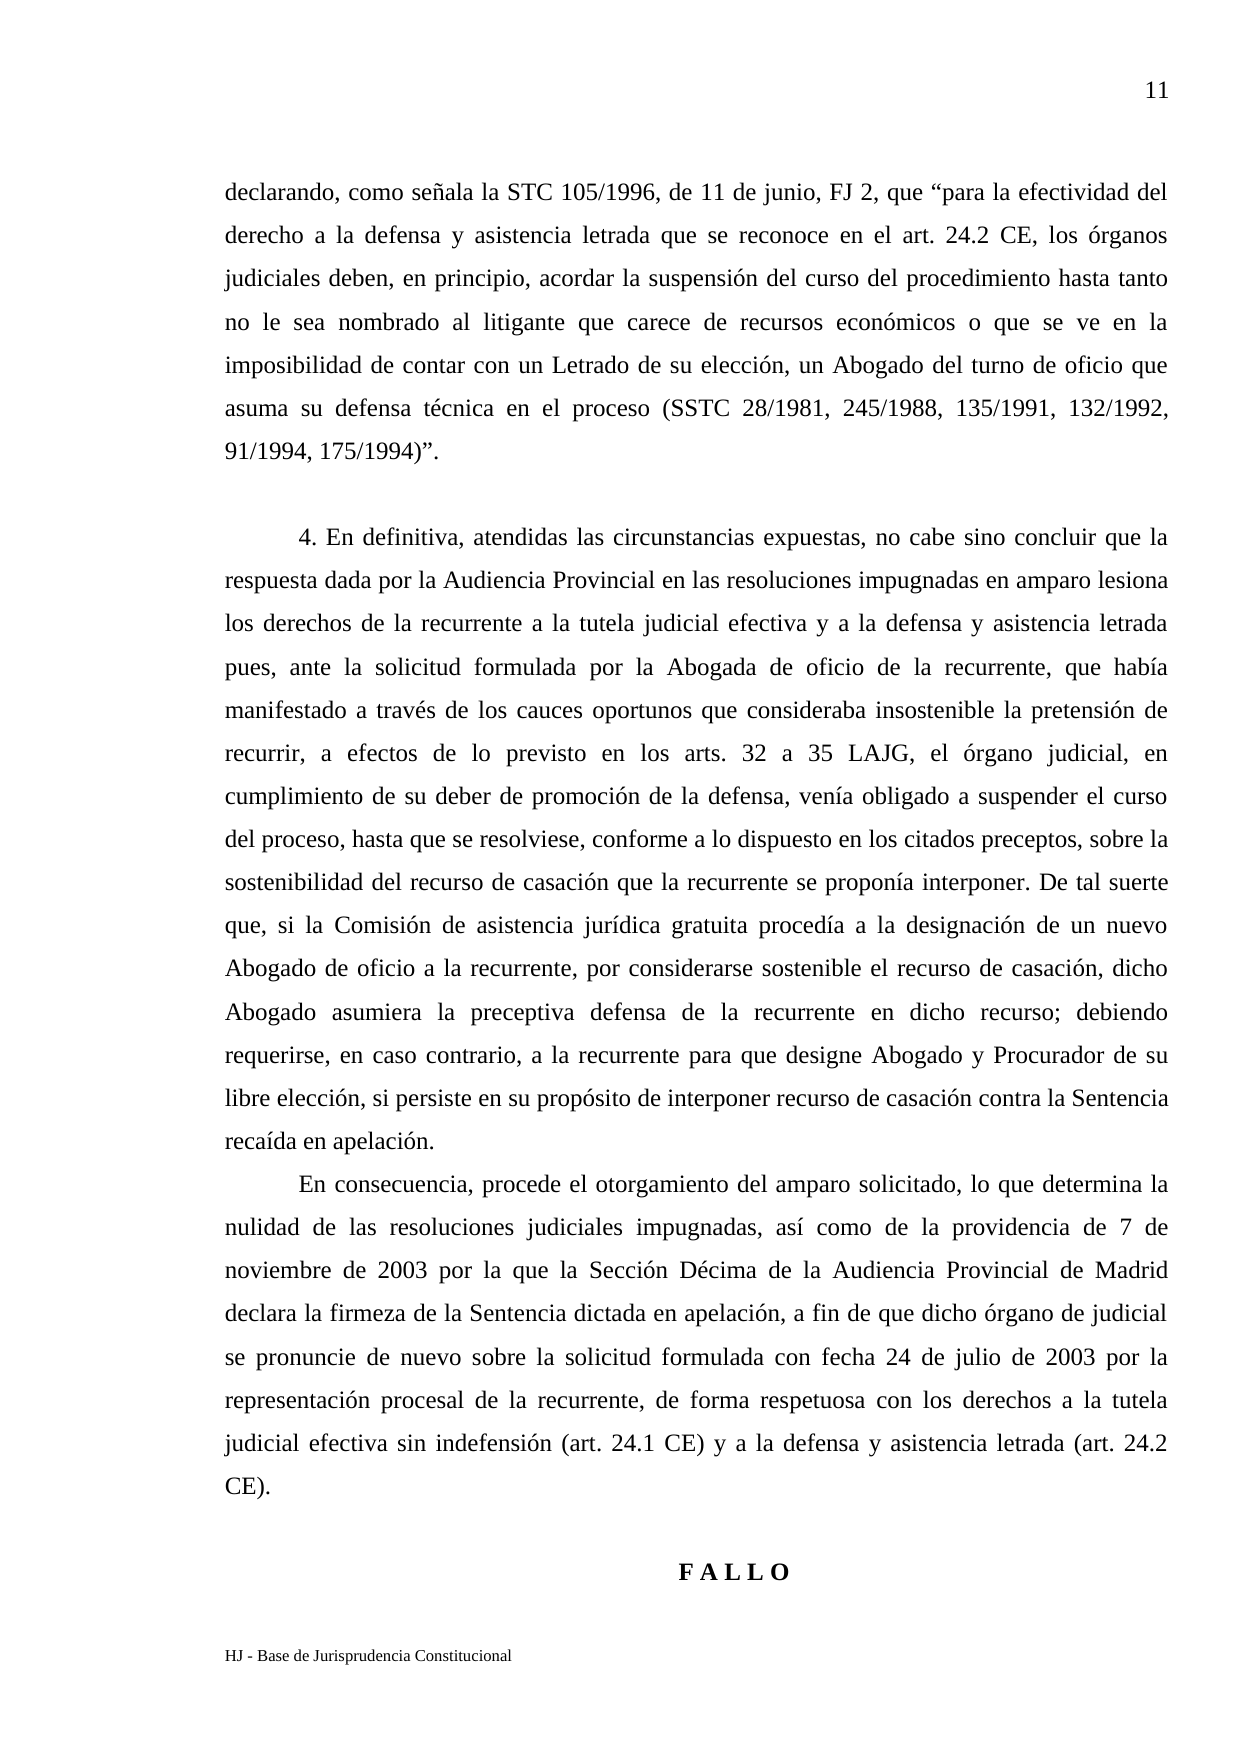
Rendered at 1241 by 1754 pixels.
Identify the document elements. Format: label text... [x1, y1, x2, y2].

subtitle F A L L O [224, 1557, 1169, 1586]
text En consecuencia, procede el otorgamiento del amparo solicitado, lo que determina la nulidad de las resoluciones judiciales impugnadas, así como de la providencia de 7 de noviembre de 2003 por la que la Sección Décima de la Audiencia Provincial de Madrid declara la firmeza de la Sentencia dictada en apelación, a fin de que dicho órgano de judicial se pronuncie de nuevo sobre la solicitud formulada con fecha 24 de julio de 2003 por la representación procesal de la recurrente, de forma respetuosa con los derechos a la tutela judicial efectiva sin indefensión (art. 24.1 CE) y a la defensa y asistencia letrada (art. 24.2 CE). [224, 1169, 1169, 1500]
text 4. En definitiva, atendidas las circunstancias expuestas, no cabe sino concluir que la respuesta dada por la Audiencia Provincial en las resoluciones impugnadas en amparo lesiona los derechos de la recurrente a la tutela judicial efectiva y a la defensa y asistencia letrada pues, ante la solicitud formulada por la Abogada de oficio de la recurrente, que había manifestado a través de los cauces oportunos que consideraba insostenible la pretensión de recurrir, a efectos de lo previsto en los arts. 32 a 35 LAJG, el órgano judicial, en cumplimiento de su deber de promoción de la defensa, venía obligado a suspender el curso del proceso, hasta que se resolviese, conforme a lo dispuesto en los citados preceptos, sobre la sostenibilidad del recurso de casación que la recurrente se proponía interponer. De tal suerte que, si la Comisión de asistencia jurídica gratuita procedía a la designación de un nuevo Abogado de oficio a la recurrente, por considerarse sostenible el recurso de casación, dicho Abogado asumiera la preceptiva defensa de la recurrente en dicho recurso; debiendo requerirse, en caso contrario, a la recurrente para que designe Abogado y Procurador de su libre elección, si persiste en su propósito de interponer recurso de casación contra la Sentencia recaída en apelación. [224, 522, 1169, 1155]
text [224, 177, 1169, 465]
